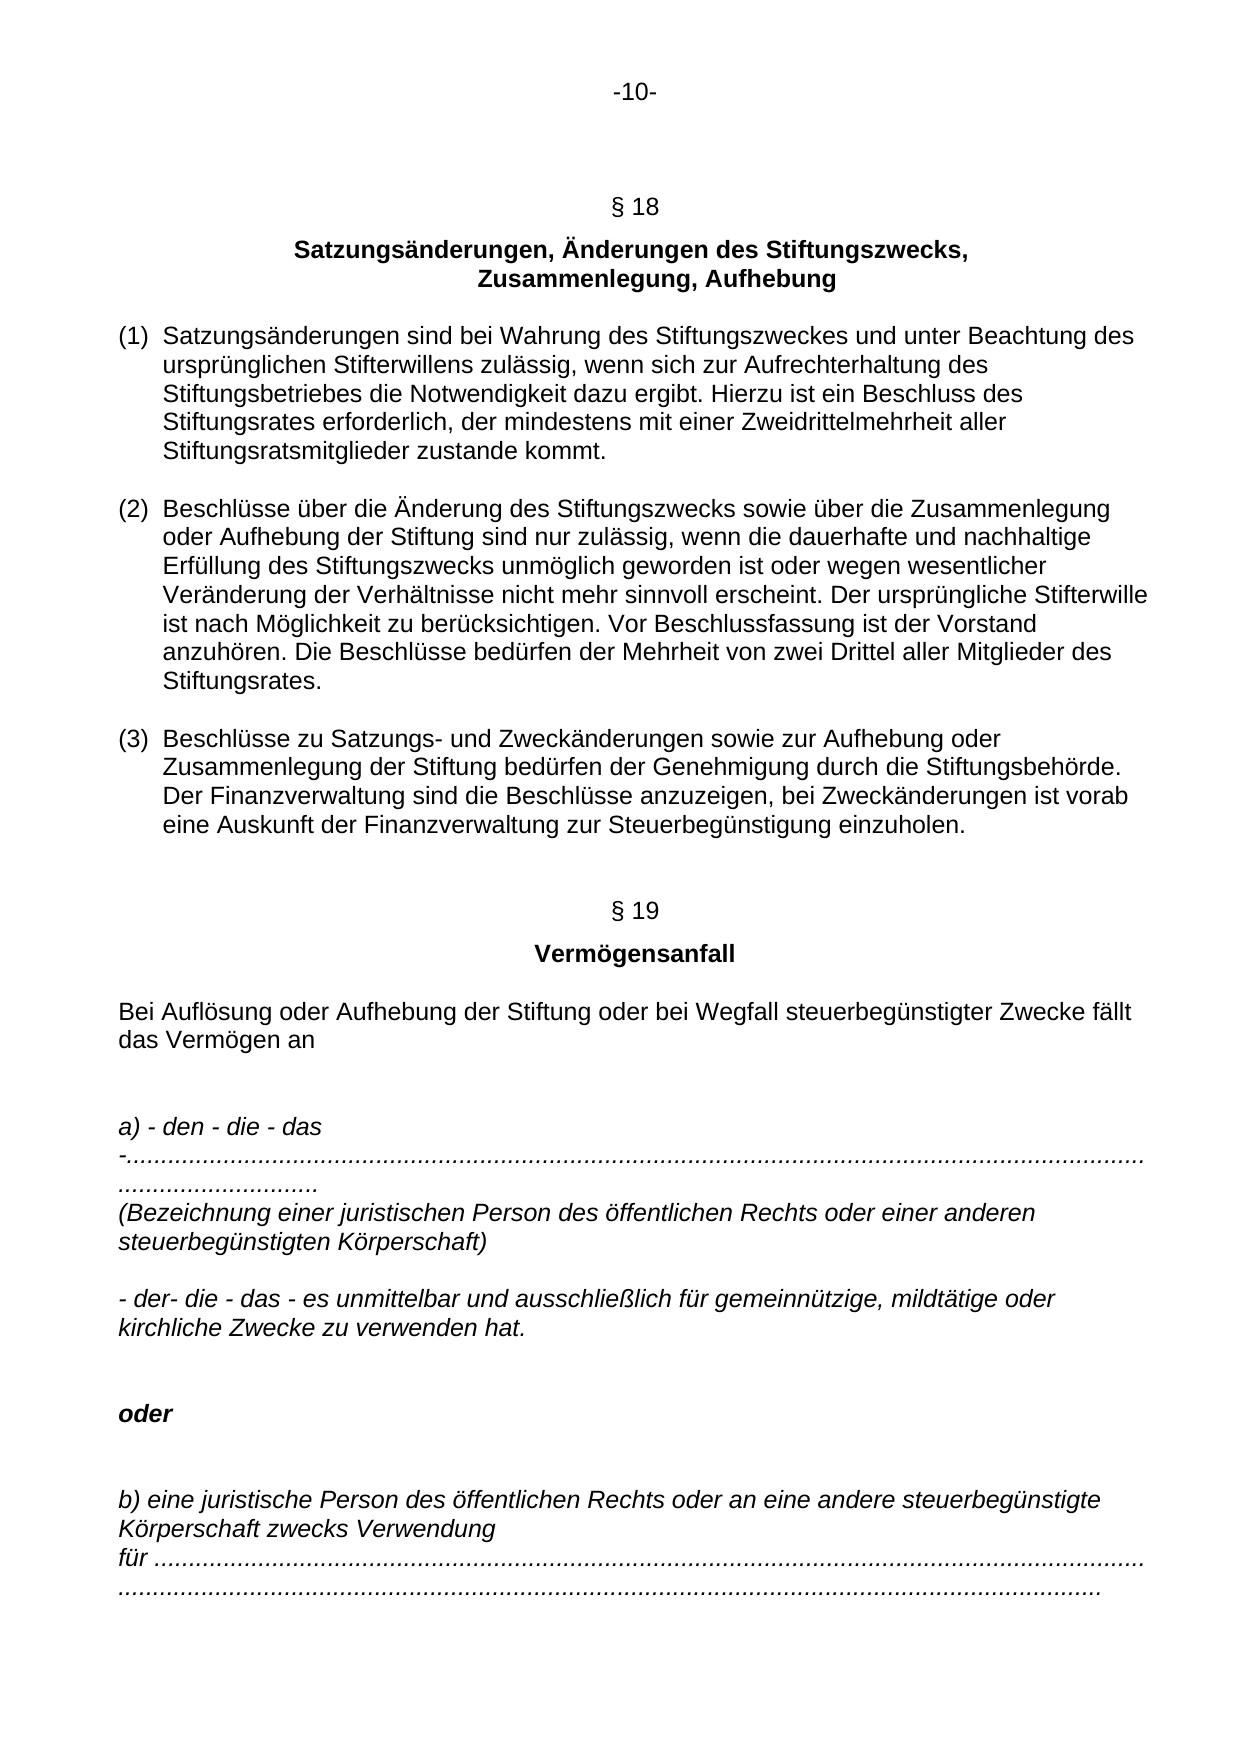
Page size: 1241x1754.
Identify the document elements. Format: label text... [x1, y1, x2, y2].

text Satzungsänderungen, Änderungen des Stiftungszwecks, Zusammenlegung, Aufhebung [118, 235, 1152, 292]
text - der- die - das - es unmittelbar und ausschließlich für gemeinnützige, mildtätige oder kirchliche Zwecke zu verwenden hat. [118, 1284, 1152, 1342]
text (3) Beschlüsse zu Satzungs- und Zweckänderungen sowie zur Aufhebung oder Zusammenlegung der Stiftung bedürfen der Genehmigung durch die Stiftungsbehörde. Der Finanzverwaltung sind die Beschlüsse anzuzeigen, bei Zweckänderungen ist vorab eine Auskunft der Finanzverwaltung zur Steuerbegünstigung einzuholen. [118, 724, 1152, 839]
text § 19 [118, 896, 1152, 925]
text (2) Beschlüsse über die Änderung des Stiftungszwecks sowie über die Zusammenlegung oder Aufhebung der Stiftung sind nur zulässig, wenn die dauerhafte und nachhaltige Erfüllung des Stiftungszwecks unmöglich geworden ist oder wegen wesentlicher Veränderung der Verhältnisse nicht mehr sinnvoll erscheint. Der ursprüngliche Stifterwille ist nach Möglichkeit zu berücksichtigen. Vor Beschlussfassung ist der Vorstand anzuhören. Die Beschlüsse bedürfen der Mehrheit von zwei Drittel aller Mitglieder des Stiftungsrates. [118, 494, 1152, 695]
text b) eine juristische Person des öffentlichen Rechts oder an eine andere steuerbegünstigte Körperschaft zwecks Verwendung für ............................................................................................................................................................................................................................................................................................. [118, 1486, 1152, 1601]
text Vermögensanfall [118, 939, 1152, 968]
text (1) Satzungsänderungen sind bei Wahrung des Stiftungszweckes und unter Beachtung des ursprünglichen Stifterwillens zulässig, wenn sich zur Aufrechterhaltung des Stiftungsbetriebes die Notwendigkeit dazu ergibt. Hierzu ist ein Beschluss des Stiftungsrates erforderlich, der mindestens mit einer Zweidrittelmehrheit aller Stiftungsratsmitglieder zustande kommt. [118, 321, 1152, 465]
text a) - den - die - das -................................................................................................................................................................................ [118, 1112, 1152, 1198]
text (Bezeichnung einer juristischen Person des öffentlichen Rechts oder einer anderen steuerbegünstigten Körperschaft) [118, 1198, 1152, 1256]
text § 18 [118, 192, 1152, 221]
text oder [118, 1399, 1152, 1428]
text Bei Auflösung oder Aufhebung der Stiftung oder bei Wegfall steuerbegünstigter Zwecke fällt das Vermögen an [118, 997, 1152, 1054]
